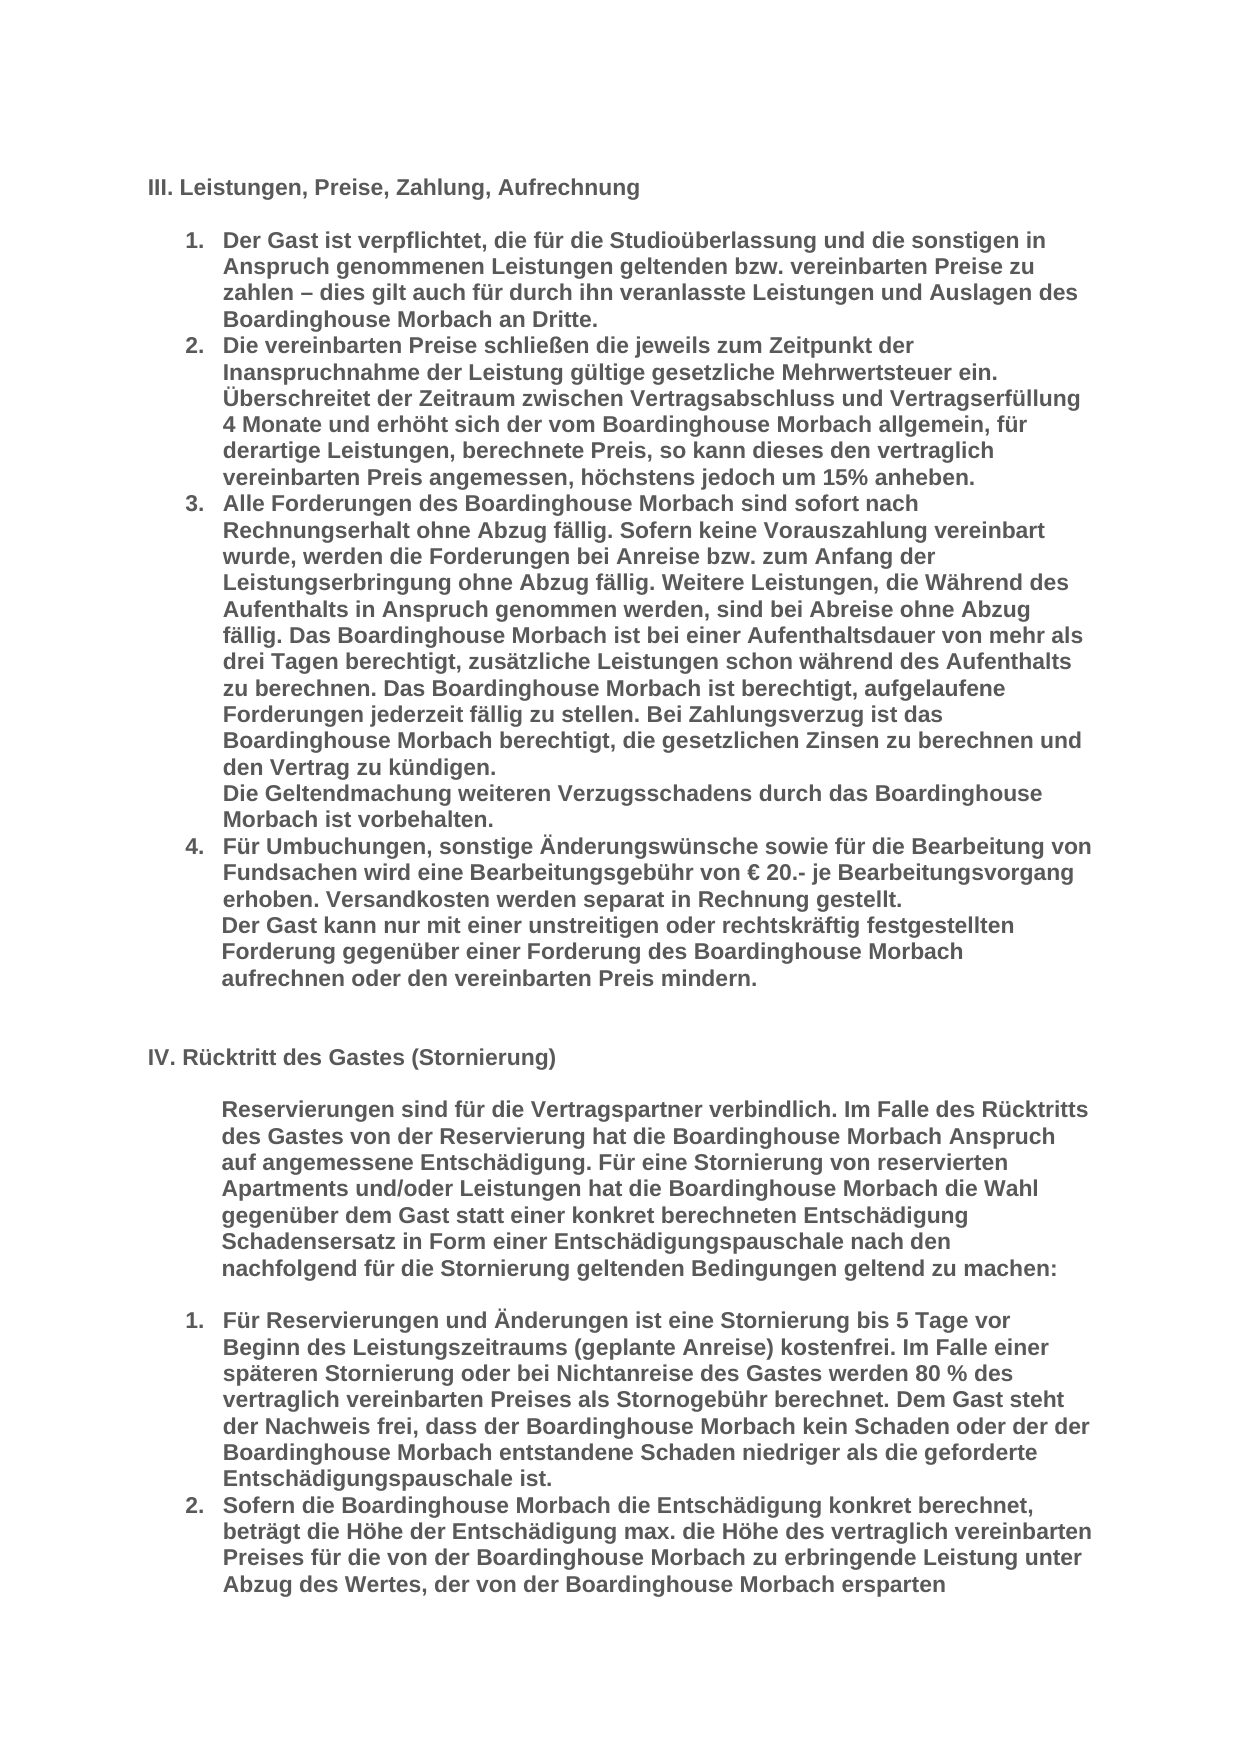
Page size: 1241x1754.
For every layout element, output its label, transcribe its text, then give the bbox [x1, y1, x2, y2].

text Die Geltendmachung weiteren Verzugsschadens durch das Boardinghouse Morbach ist vorbehalten. [223, 780, 1093, 833]
list Für Reservierungen und Änderungen ist eine Stornierung bis 5 Tage vor Beginn des Leistungszeitraums (geplante Anreise) kostenfrei. Im Falle einer späteren Stornierung oder bei Nichtanreise des Gastes werden 80 % des vertraglich vereinbarten Preises als Stornogebühr berechnet. Dem Gast steht der Nachweis frei, dass der Boardinghouse Morbach kein Schaden oder der der Boardinghouse Morbach entstandene Schaden niedriger als die geforderte Entschädigungspauschale ist. [185, 1307, 1093, 1492]
list Die vereinbarten Preise schließen die jeweils zum Zeitpunkt der Inanspruchnahme der Leistung gültige gesetzliche Mehrwertsteuer ein. Überschreitet der Zeitraum zwischen Vertragsabschluss und Vertragserfüllung 4 Monate und erhöht sich der vom Boardinghouse Morbach allgemein, für derartige Leistungen, berechnete Preis, so kann dieses den vertraglich vereinbarten Preis angemessen, höchstens jedoch um 15% anheben. [185, 332, 1093, 490]
text Der Gast kann nur mit einer unstreitigen oder rechtskräftig festgestellten Forderung gegenüber einer Forderung des Boardinghouse Morbach aufrechnen oder den vereinbarten Preis mindern. [221, 912, 1093, 991]
list Alle Forderungen des Boardinghouse Morbach sind sofort nach Rechnungserhalt ohne Abzug fällig. Sofern keine Vorauszahlung vereinbart wurde, werden die Forderungen bei Anreise bzw. zum Anfang der Leistungserbringung ohne Abzug fällig. Weitere Leistungen, die Während des Aufenthalts in Anspruch genommen werden, sind bei Abreise ohne Abzug fällig. Das Boardinghouse Morbach ist bei einer Aufenthaltsdauer von mehr als drei Tagen berechtigt, zusätzliche Leistungen schon während des Aufenthalts zu berechnen. Das Boardinghouse Morbach ist berechtigt, aufgelaufene Forderungen jederzeit fällig zu stellen. Bei Zahlungsverzug ist das Boardinghouse Morbach berechtigt, die gesetzlichen Zinsen zu berechnen und den Vertrag zu kündigen. [185, 490, 1093, 780]
text III. Leistungen, Preise, Zahlung, Aufrechnung [148, 174, 1093, 200]
list Sofern die Boardinghouse Morbach die Entschädigung konkret berechnet, beträgt die Höhe der Entschädigung max. die Höhe des vertraglich vereinbarten Preises für die von der Boardinghouse Morbach zu erbringende Leistung unter Abzug des Wertes, der von der Boardinghouse Morbach ersparten [185, 1492, 1093, 1597]
text IV. Rücktritt des Gastes (Stornierung) [148, 1044, 1093, 1070]
text Reservierungen sind für die Vertragspartner verbindlich. Im Falle des Rücktritts des Gastes von der Reservierung hat die Boardinghouse Morbach Anspruch auf angemessene Entschädigung. Für eine Stornierung von reservierten Apartments und/oder Leistungen hat die Boardinghouse Morbach die Wahl gegenüber dem Gast statt einer konkret berechneten Entschädigung Schadensersatz in Form einer Entschädigungspauschale nach den nachfolgend für die Stornierung geltenden Bedingungen geltend zu machen: [221, 1070, 1093, 1281]
list Der Gast ist verpflichtet, die für die Studioüberlassung und die sonstigen in Anspruch genommenen Leistungen geltenden bzw. vereinbarten Preise zu zahlen – dies gilt auch für durch ihn veranlasste Leistungen und Auslagen des Boardinghouse Morbach an Dritte. [185, 227, 1093, 332]
list Für Umbuchungen, sonstige Änderungswünsche sowie für die Bearbeitung von Fundsachen wird eine Bearbeitungsgebühr von € 20.- je Bearbeitungsvorgang erhoben. Versandkosten werden separat in Rechnung gestellt. [185, 833, 1093, 912]
